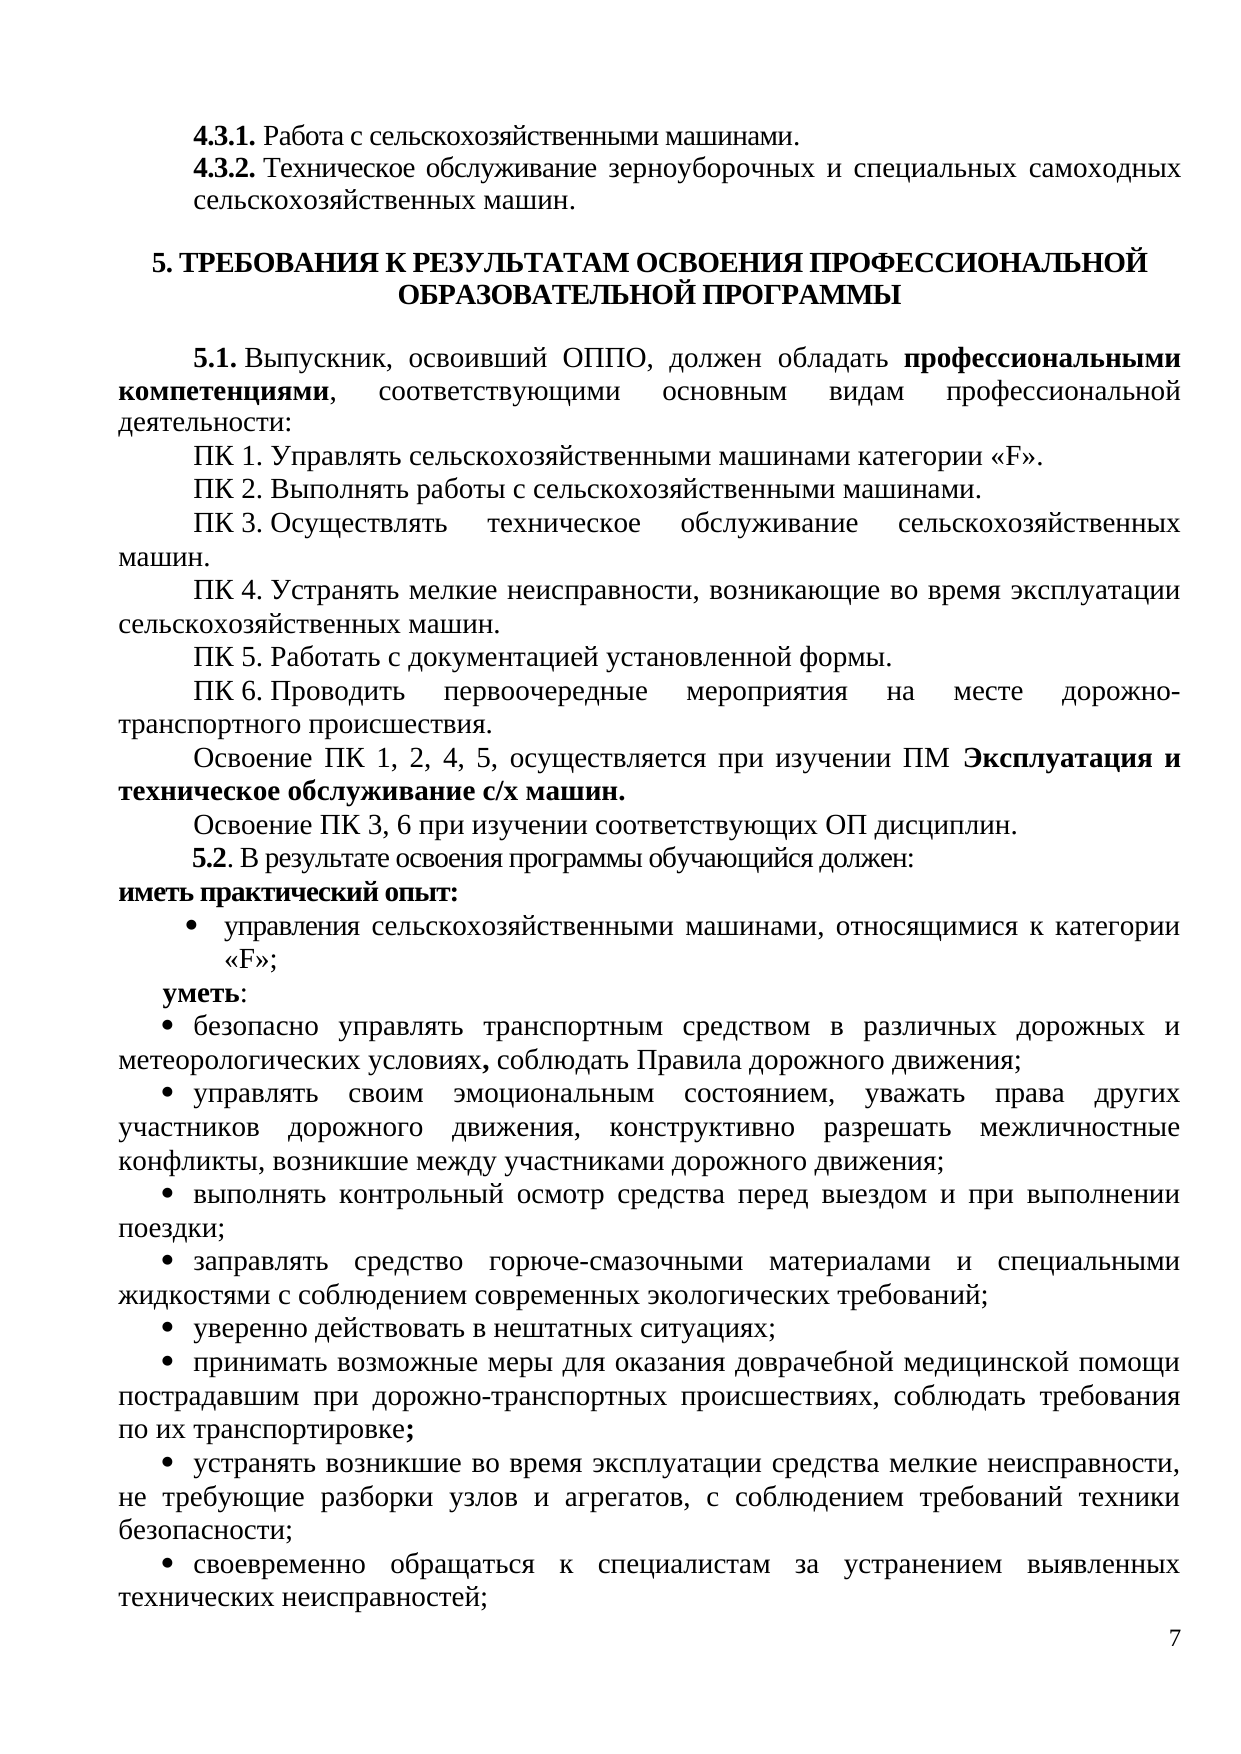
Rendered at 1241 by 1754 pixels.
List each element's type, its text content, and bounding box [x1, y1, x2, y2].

text уметь: [118, 975, 1181, 1008]
list своевременно обращаться к специалистам за устранением выявленных технических неисправностей; [118, 1546, 1181, 1613]
list уверенно действовать в нештатных ситуациях; [118, 1311, 1181, 1344]
list заправлять средство горюче-смазочными материалами и специальными жидкостями с соблюдением современных экологических требований; [118, 1243, 1181, 1311]
list принимать возможные меры для оказания доврачебной медицинской помощи пострадавшим при дорожно-транспортных происшествиях, соблюдать требования по их транспортировке; [118, 1344, 1181, 1445]
list выполнять контрольный осмотр средства перед выездом и при выполнении поездки; [118, 1176, 1181, 1243]
text 4.3.1. Работа с сельскохозяйственными машинами. [118, 118, 1181, 152]
list управлять своим эмоциональным состоянием, уважать права других участников дорожного движения, конструктивно разрешать межличностные конфликты, возникшие между участниками дорожного движения; [118, 1076, 1181, 1176]
text ПК 2. Выполнять работы с сельскохозяйственными машинами. [118, 472, 1181, 505]
list управления сельскохозяйственными машинами, относящимися к категории «F»; [186, 908, 1181, 975]
text ПК 6. Проводить первоочередные мероприятия на месте дорожно-транспортного происшествия. [118, 673, 1181, 740]
list 5. ТРЕБОВАНИЯ К РЕЗУЛЬТАТАМ ОСВОЕНИЯ ПРОФЕССИОНАЛЬНОЙ ОБРАЗОВАТЕЛЬНОЙ ПРОГРАММЫ [118, 247, 1181, 311]
list устранять возникшие во время эксплуатации средства мелкие неисправности, не требующие разборки узлов и агрегатов, с соблюдением требований техники безопасности; [118, 1445, 1181, 1546]
text 5.2. В результате освоения программы обучающийся должен: [118, 841, 1181, 874]
text Освоение ПК 3, 6 при изучении соответствующих ОП дисциплин. [118, 807, 1181, 841]
text 4.3.2. Техническое обслуживание зерноуборочных и специальных самоходных сельскохозяйственных машин. [193, 152, 1181, 215]
text ПК 5. Работать с документацией установленной формы. [118, 639, 1181, 673]
text ПК 1. Управлять сельскохозяйственными машинами категории «F». [118, 438, 1181, 472]
text ПК 3. Осуществлять техническое обслуживание сельскохозяйственных машин. [118, 505, 1181, 572]
text ПК 4. Устранять мелкие неисправности, возникающие во время эксплуатации сельскохозяйственных машин. [118, 572, 1181, 639]
list 5.1. Выпускник, освоивший ОППО, должен обладать профессиональными компетенциями, соответствующими основным видам профессиональной деятельности: [118, 342, 1181, 438]
text иметь практический опыт: [118, 874, 1181, 908]
list безопасно управлять транспортным средством в различных дорожных и метеорологических условиях, соблюдать Правила дорожного движения; [118, 1008, 1181, 1076]
text Освоение ПК 1, 2, 4, 5, осуществляется при изучении ПМ Эксплуатация и техническое обслуживание с/х машин. [118, 740, 1181, 807]
